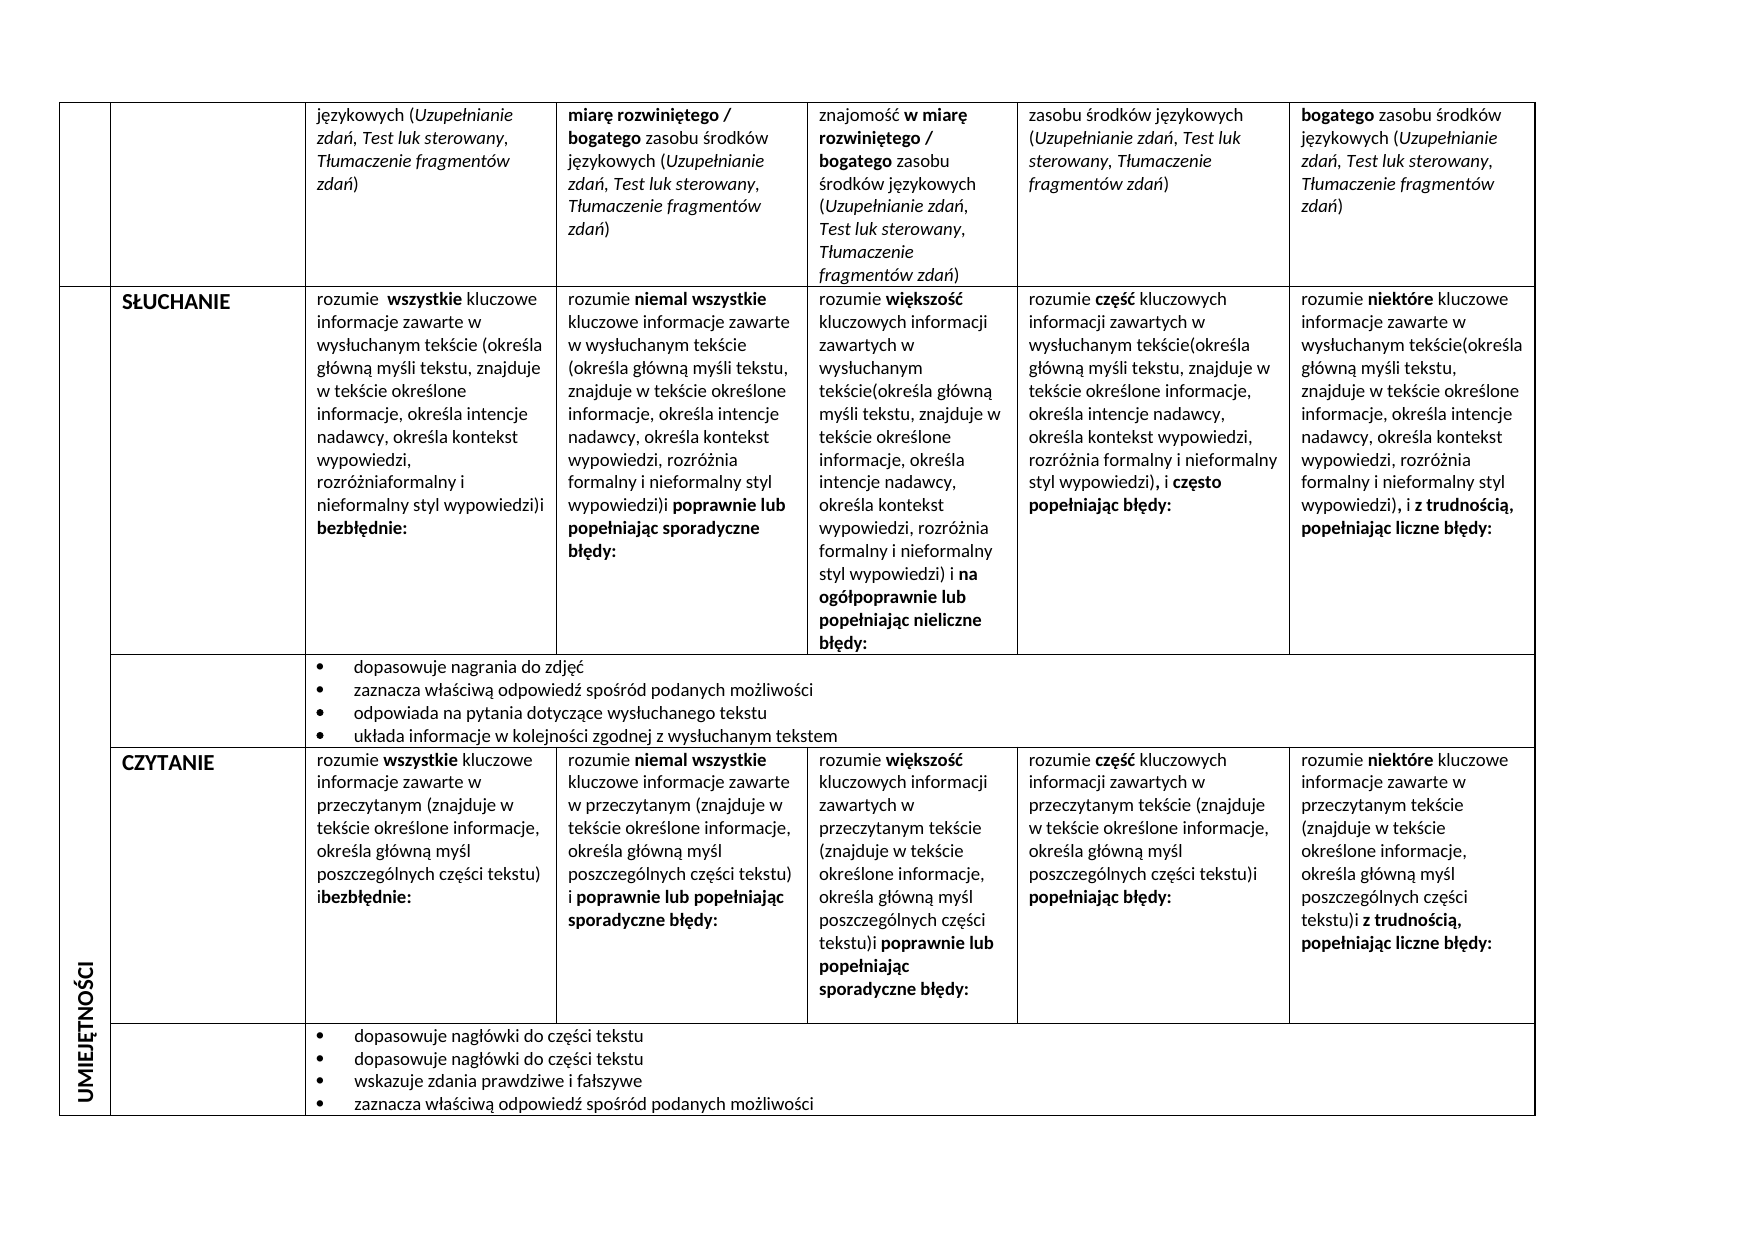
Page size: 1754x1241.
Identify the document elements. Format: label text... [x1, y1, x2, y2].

table_cell [111, 655, 305, 747]
table_cell rozumie niemal wszystkie kluczowe informacje zawarte w przeczytanym (znajduje w tekście określone informacje, określa główną myśl poszczególnych części tekstu) i poprawnie lub popełniając sporadyczne błędy: [557, 748, 807, 1023]
table_cell [111, 1024, 305, 1115]
table_cell SŁUCHANIE [111, 287, 305, 654]
table_cell rozumie większość kluczowych informacji zawartych w przeczytanym tekście (znajduje w tekście określone informacje, określa główną myśl poszczególnych części tekstu)i poprawnie lub popełniając sporadyczne błędy: [808, 748, 1017, 1023]
table_cell rozumie wszystkie kluczowe informacje zawarte w przeczytanym (znajduje w tekście określone informacje, określa główną myśl poszczególnych części tekstu) ibezbłędnie: [306, 748, 556, 1023]
table_cell rozumie niemal wszystkie kluczowe informacje zawarte w wysłuchanym tekście (określa główną myśli tekstu, znajduje w tekście określone informacje, określa intencje nadawcy, określa kontekst wypowiedzi, rozróżnia formalny i nieformalny styl wypowiedzi)i poprawnie lub popełniając sporadyczne błędy: [557, 287, 807, 654]
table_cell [557, 103, 807, 286]
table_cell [1290, 103, 1534, 286]
table_cell rozumie niektóre kluczowe informacje zawarte w wysłuchanym tekście(określa główną myśli tekstu, znajduje w tekście określone informacje, określa intencje nadawcy, określa kontekst wypowiedzi, rozróżnia formalny i nieformalny styl wypowiedzi), i z trudnością, popełniając liczne błędy: [1290, 287, 1534, 654]
table_cell dopasowuje nagrania do zdjęć zaznacza właściwą odpowiedź spośród podanych możliwości odpowiada na pytania dotyczące wysłuchanego tekstu układa informacje w kolejności zgodnej z wysłuchanym tekstem [306, 655, 1534, 747]
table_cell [1018, 103, 1289, 286]
table_cell UMIEJĘTNOŚCI [60, 287, 110, 1115]
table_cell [306, 103, 556, 286]
table_cell rozumie część kluczowych informacji zawartych w wysłuchanym tekście(określa główną myśli tekstu, znajduje w tekście określone informacje, określa intencje nadawcy, określa kontekst wypowiedzi, rozróżnia formalny i nieformalny styl wypowiedzi), i często popełniając błędy: [1018, 287, 1289, 654]
table_cell rozumie niektóre kluczowe informacje zawarte w przeczytanym tekście (znajduje w tekście określone informacje, określa główną myśl poszczególnych części tekstu)i z trudnością, popełniając liczne błędy: [1290, 748, 1534, 1023]
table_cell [111, 103, 305, 286]
table_cell rozumie większość kluczowych informacji zawartych w wysłuchanym tekście(określa główną myśli tekstu, znajduje w tekście określone informacje, określa intencje nadawcy, określa kontekst wypowiedzi, rozróżnia formalny i nieformalny styl wypowiedzi) i na ogółpoprawnie lub popełniając nieliczne błędy: [808, 287, 1017, 654]
table_cell CZYTANIE [111, 748, 305, 1023]
table_cell rozumie część kluczowych informacji zawartych w przeczytanym tekście (znajduje w tekście określone informacje, określa główną myśl poszczególnych części tekstu)i popełniając błędy: [1018, 748, 1289, 1023]
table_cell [306, 1024, 1534, 1115]
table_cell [808, 103, 1017, 286]
table_cell rozumie wszystkie kluczowe informacje zawarte w wysłuchanym tekście (określa główną myśli tekstu, znajduje w tekście określone informacje, określa intencje nadawcy, określa kontekst wypowiedzi, rozróżniaformalny i nieformalny styl wypowiedzi)i bezbłędnie: [306, 287, 556, 654]
